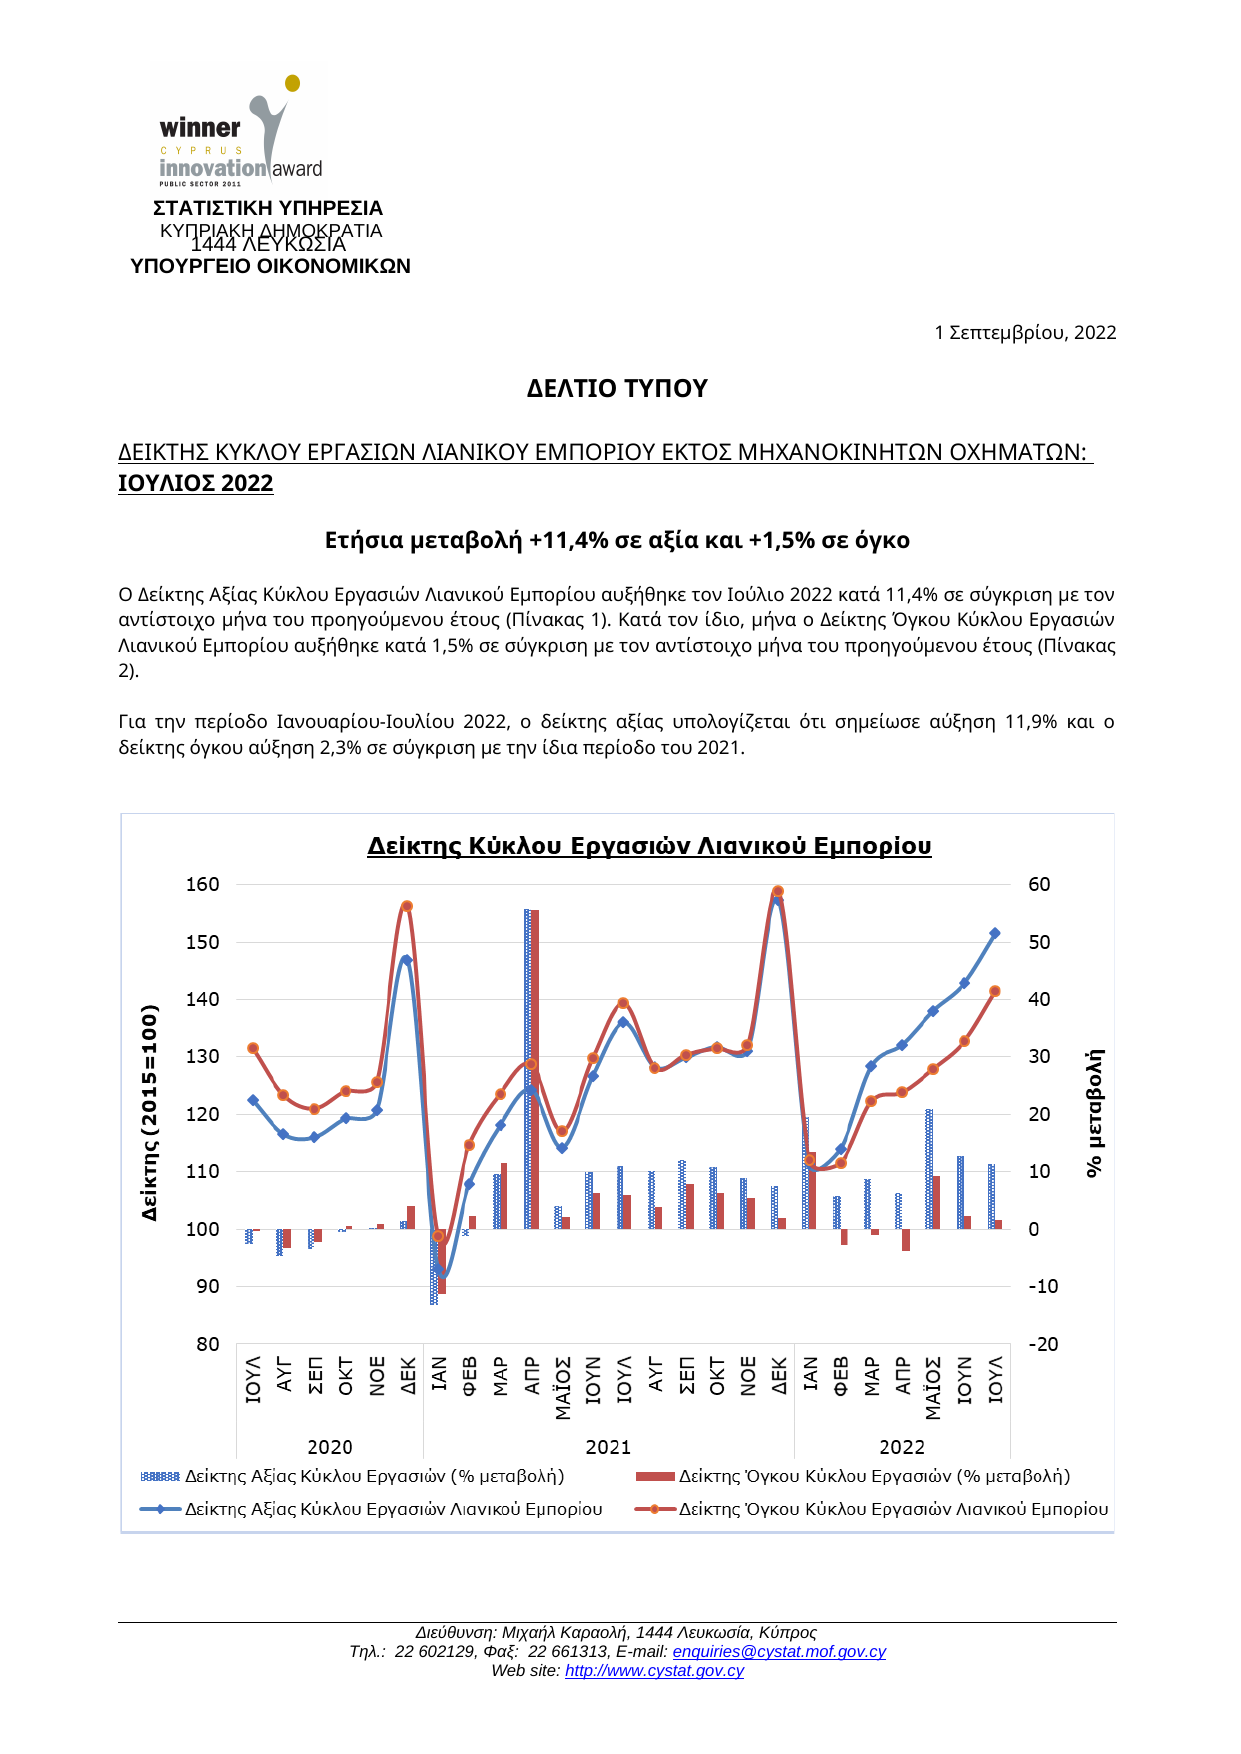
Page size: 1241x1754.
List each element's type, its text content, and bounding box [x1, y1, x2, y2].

text Για την περίοδο Ιανουαρίου-Ιουλίου 2022, ο δείκτης αξίας υπολογίζεται ότι σημείωσε αύξηση 11,9% και ο δείκτης όγκου αύξηση 2,3% σε σύγκριση με την ίδια περίοδο του 2021. [118, 708, 1117, 759]
picture [120, 813, 1115, 1534]
text Ετήσια μεταβολή +11,4% σε αξία και +1,5% σε όγκο [118, 524, 1117, 555]
text ΔΕΛΤΙΟ ΤΥΠΟΥ [118, 371, 1117, 405]
subtitle ΔΕΙΚΤΗΣ ΚΥΚΛΟΥ ΕΡΓΑΣΙΩΝ ΛΙΑΝΙΚΟΥ ΕΜΠΟΡΙΟΥ ΕΚΤΟΣ ΜΗΧΑΝΟΚΙΝΗΤΩΝ ΟΧΗΜΑΤΩΝ: ΙΟΥΛΙΟΣ 2022 [274, 436, 1117, 498]
text 1 Σεπτεμβρίου, 2022 [118, 320, 1117, 345]
text Ο Δείκτης Αξίας Κύκλου Εργασιών Λιανικού Εμπορίου αυξήθηκε τον Ιούλιο 2022 κατά 11,4% σε σύγκριση με τον αντίστοιχο μήνα του προηγούμενου έτους (Πίνακας 1). Κατά τον ίδιο, μήνα ο Δείκτης Όγκου Κύκλου Εργασιών Λιανικού Εμπορίου αυξήθηκε κατά 1,5% σε σύγκριση με τον αντίστοιχο μήνα του προηγούμενου έτους (Πίνακας 2). [118, 657, 1117, 683]
